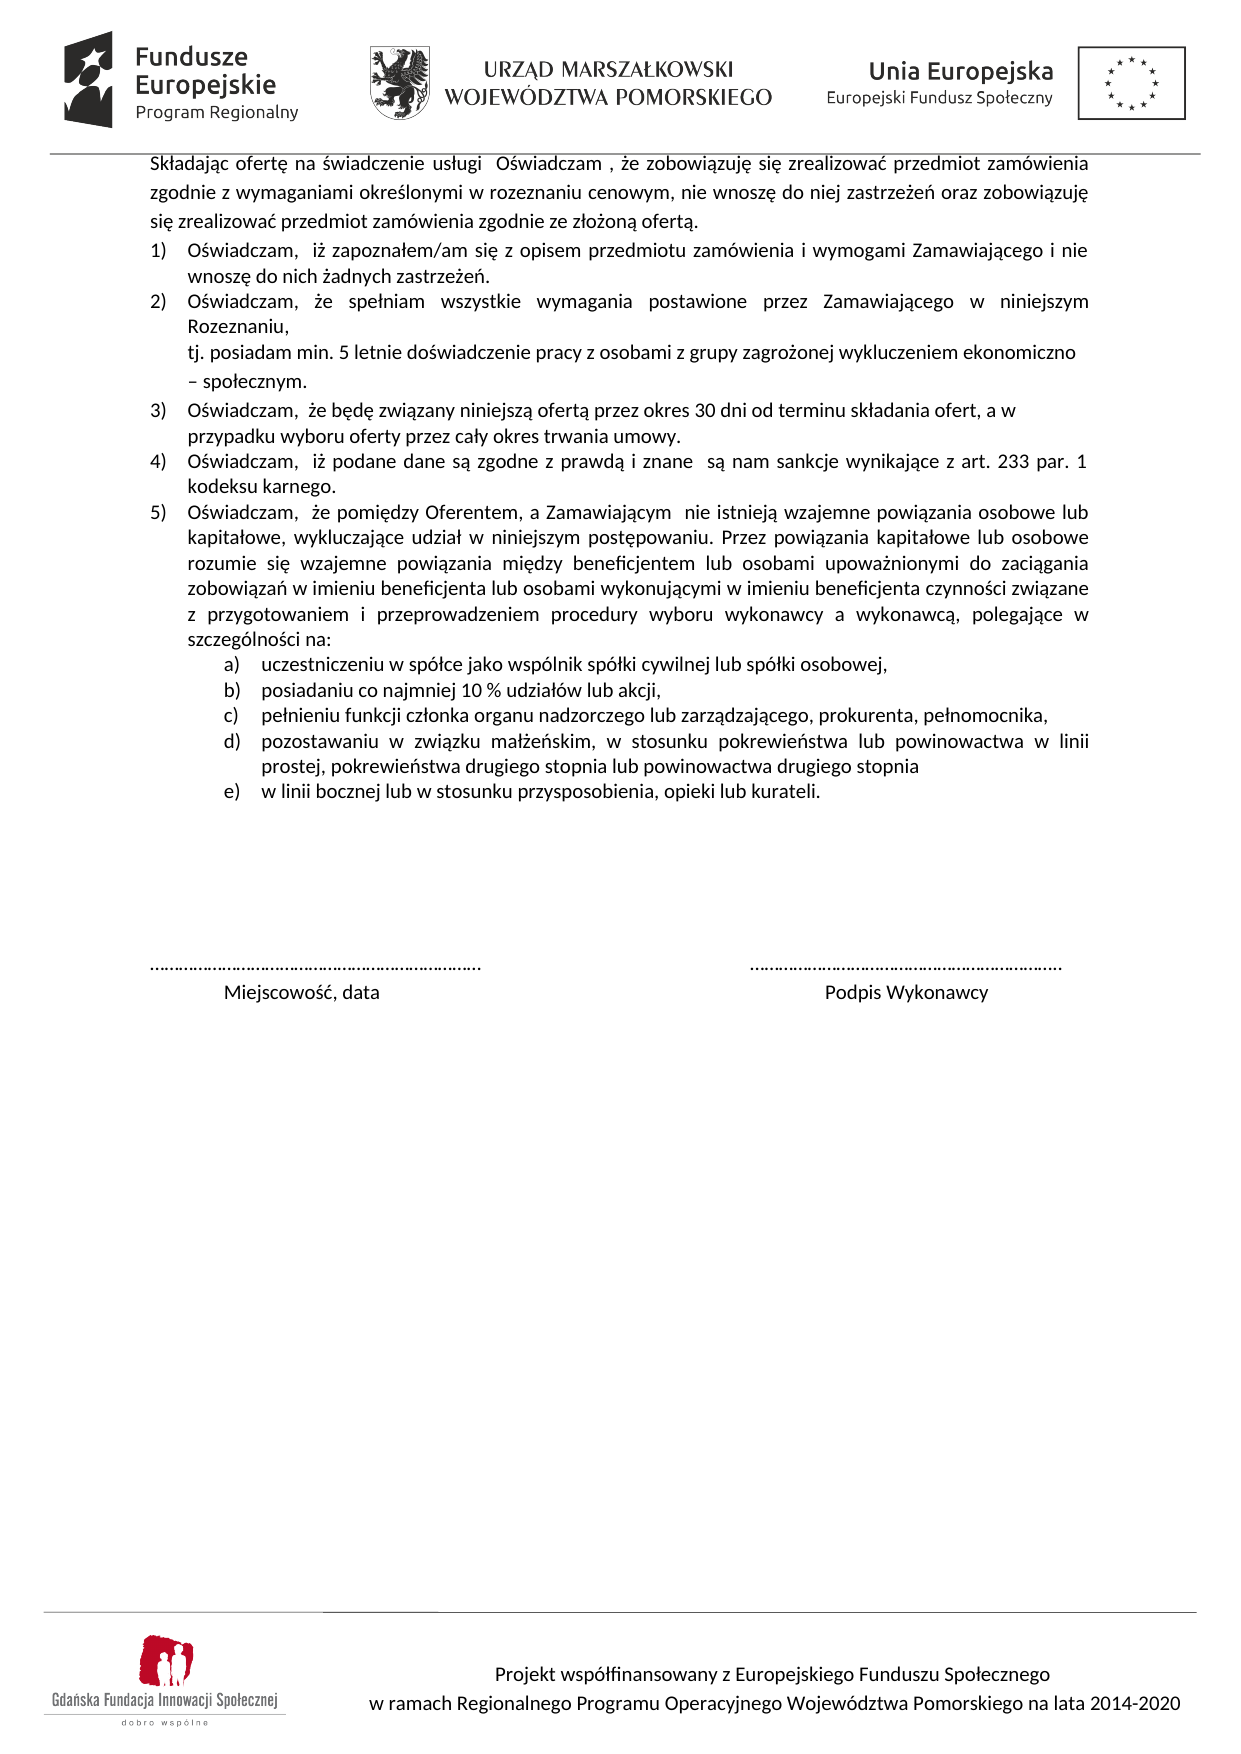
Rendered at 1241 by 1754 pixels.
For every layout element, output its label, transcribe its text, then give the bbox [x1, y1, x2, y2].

text – społecznym. [150, 368, 1090, 394]
text Składając ofertę na świadczenie usługi Oświadczam , że zobowiązuję się zrealizować przedmiot zamówienia zgodnie z wymaganiami określonymi w rozeznaniu cenowym, nie wnoszę do niej zastrzeżeń oraz zobowiązuję się zrealizować przedmiot zamówienia zgodnie ze złożoną ofertą. [150, 150, 1090, 234]
list pełnieniu funkcji członka organu nadzorczego lub zarządzającego, prokurenta, pełnomocnika, [224, 702, 1090, 728]
list w linii bocznej lub w stosunku przysposobienia, opieki lub kurateli. [224, 779, 1090, 804]
text …………………………………………………………… ……………………………………………………….. [150, 950, 1090, 975]
list Oświadczam, iż zapoznałem/am się z opisem przedmiotu zamówienia i wymogami Zamawiającego i nie wnoszę do nich żadnych zastrzeżeń. [150, 237, 1090, 288]
text tj. posiadam min. 5 letnie doświadczenie pracy z osobami z grupy zagrożonej wykluczeniem ekonomiczno [150, 339, 1090, 364]
list uczestniczeniu w spółce jako wspólnik spółki cywilnej lub spółki osobowej, [224, 652, 1090, 677]
picture [49, 30, 1201, 155]
list pozostawaniu w związku małżeńskim, w stosunku pokrewieństwa lub powinowactwa w linii prostej, pokrewieństwa drugiego stopnia lub powinowactwa drugiego stopnia [224, 728, 1090, 779]
list Oświadczam, że spełniam wszystkie wymagania postawione przez Zamawiającego w niniejszym Rozeznaniu, [150, 288, 1090, 339]
list Oświadczam, iż podane dane są zgodne z prawdą i znane są nam sankcje wynikające z art. 233 par. 1 kodeksu karnego. [150, 448, 1090, 499]
picture [43, 1635, 286, 1727]
list Oświadczam, że będę związany niniejszą ofertą przez okres 30 dni od terminu składania ofert, a w przypadku wyboru oferty przez cały okres trwania umowy. [150, 397, 1090, 448]
list Oświadczam, że pomiędzy Oferentem, a Zamawiającym nie istnieją wzajemne powiązania osobowe lub kapitałowe, wykluczające udział w niniejszym postępowaniu. Przez powiązania kapitałowe lub osobowe rozumie się wzajemne powiązania między beneficjentem lub osobami upoważnionymi do zaciągania zobowiązań w imieniu beneficjenta lub osobami wykonującymi w imieniu beneficjenta czynności związane z przygotowaniem i przeprowadzeniem procedury wyboru wykonawcy a wykonawcą, polegające w szczególności na: [150, 499, 1090, 652]
text Miejscowość, data Podpis Wykonawcy [150, 979, 1090, 1004]
list posiadaniu co najmniej 10 % udziałów lub akcji, [224, 677, 1090, 702]
